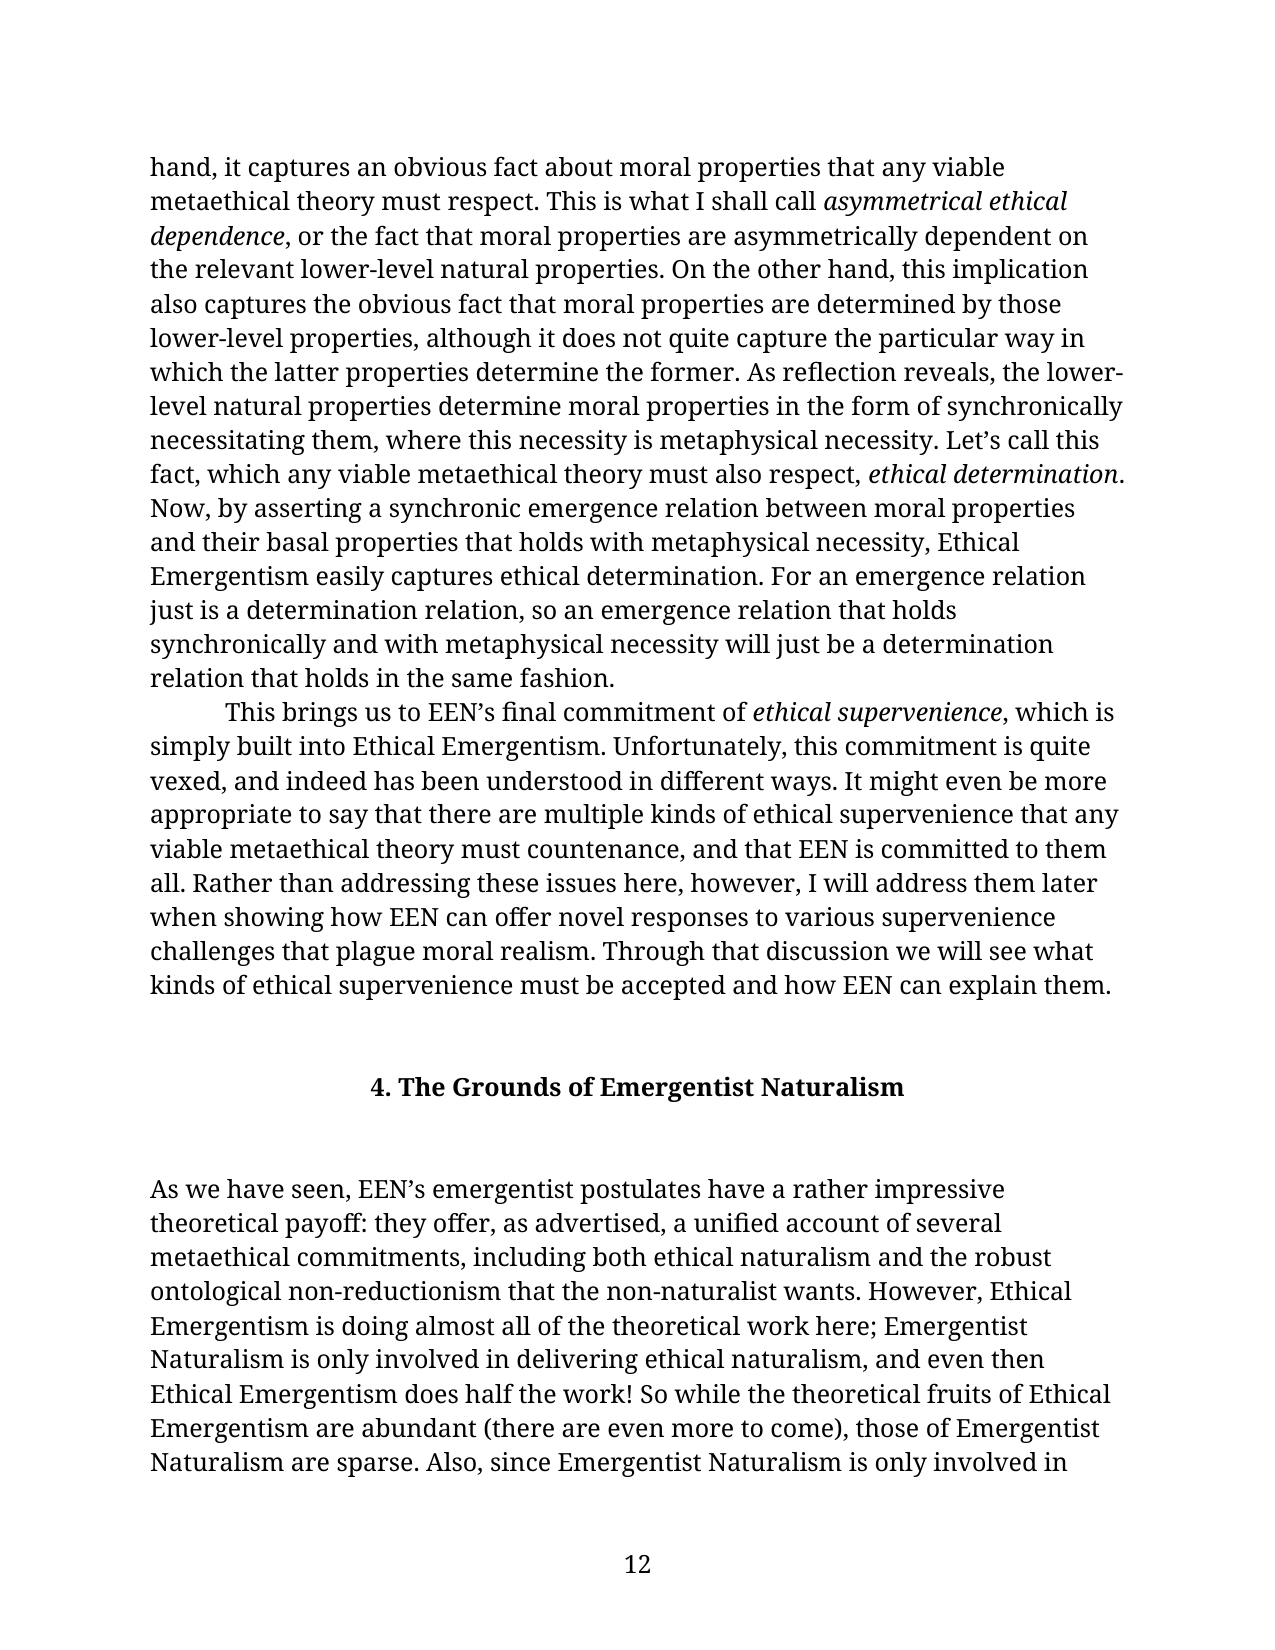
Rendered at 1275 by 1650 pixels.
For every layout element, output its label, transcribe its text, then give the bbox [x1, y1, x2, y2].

text This brings us to EEN’s final commitment of ethical supervenience, which is simply built into Ethical Emergentism. Unfortunately, this commitment is quite vexed, and indeed has been understood in different ways. It might even be more appropriate to say that there are multiple kinds of ethical supervenience that any viable metaethical theory must countenance, and that EEN is committed to them all. Rather than addressing these issues here, however, I will address them later when showing how EEN can offer novel responses to various supervenience challenges that plague moral realism. Through that discussion we will see what kinds of ethical supervenience must be accepted and how EEN can explain them. [150, 695, 1125, 1002]
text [150, 1172, 1125, 1478]
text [150, 150, 1125, 695]
text 4. The Grounds of Emergentist Naturalism [150, 1070, 1125, 1104]
